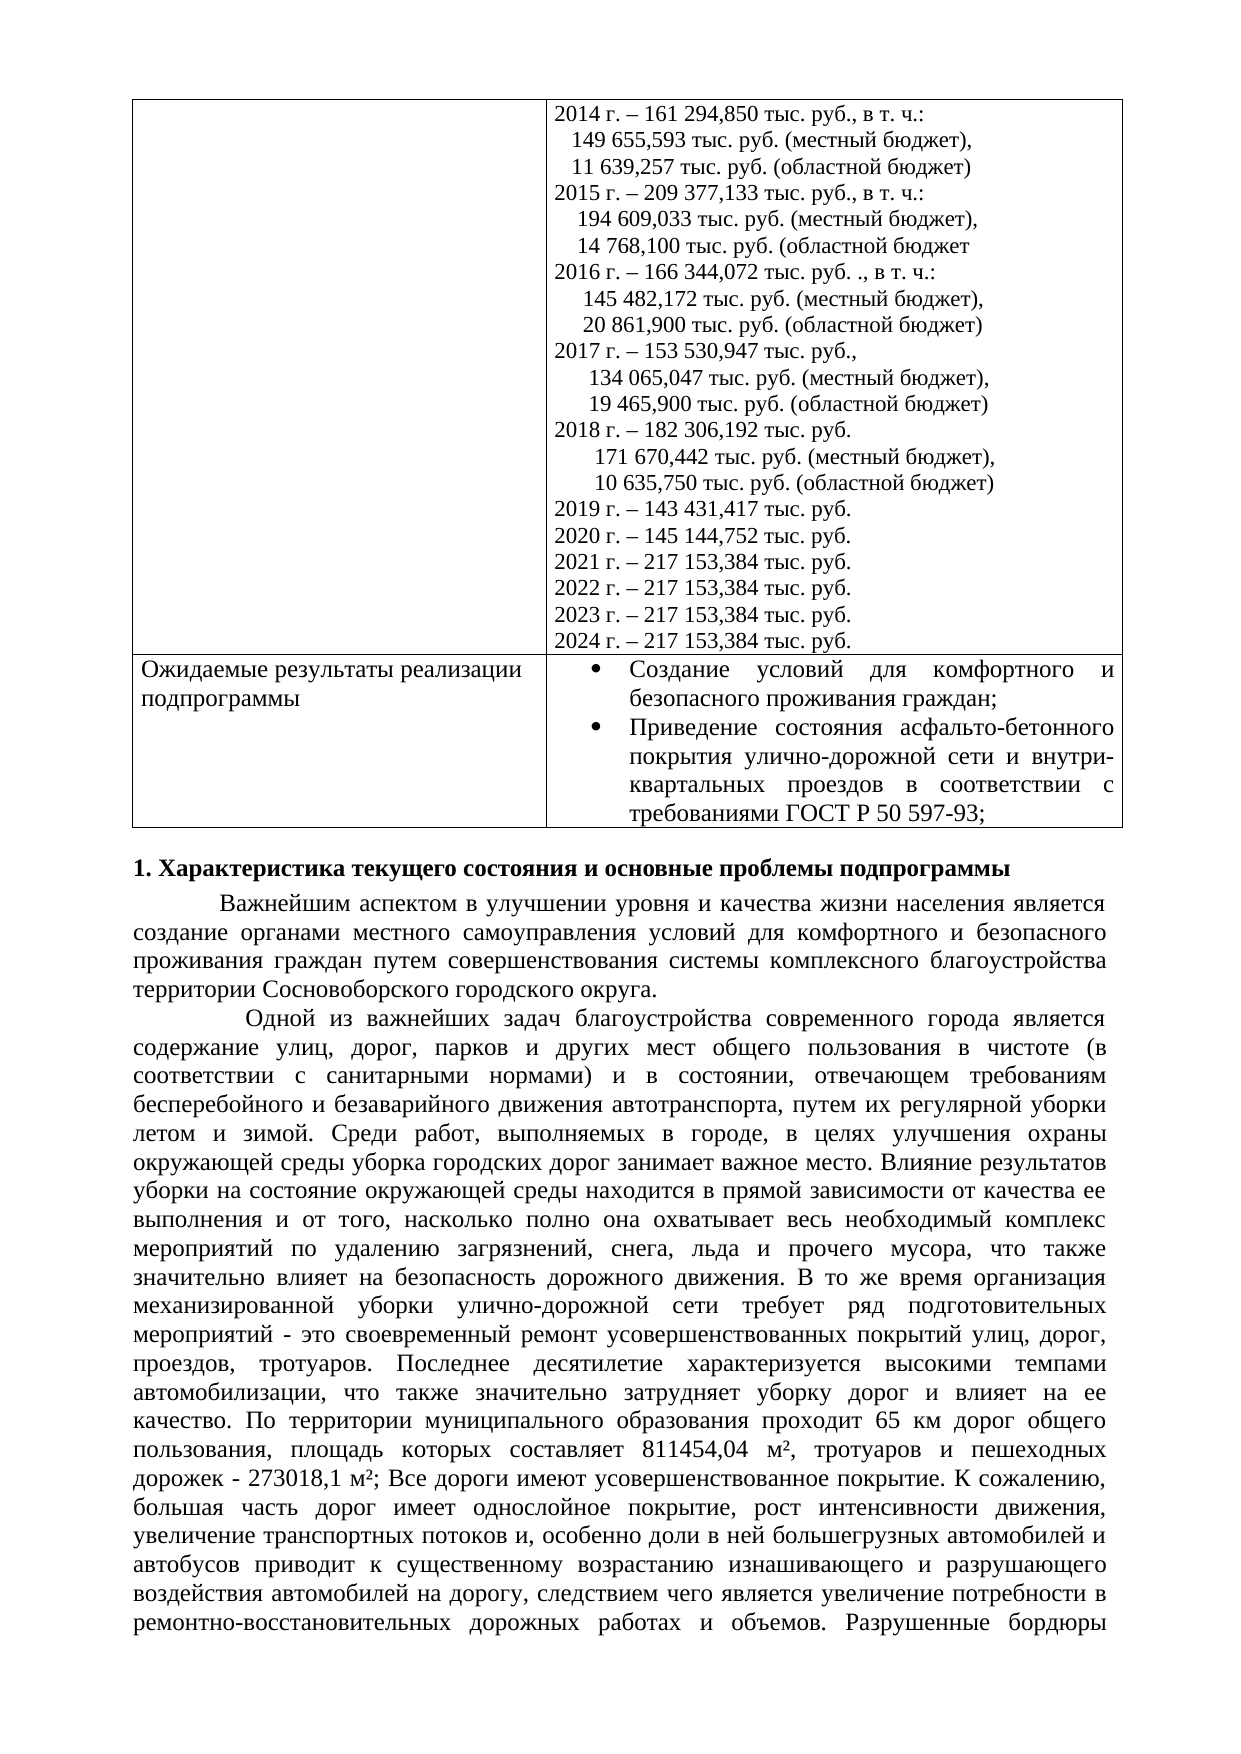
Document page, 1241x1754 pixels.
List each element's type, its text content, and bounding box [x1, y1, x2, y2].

text Важнейшим аспектом в улучшении уровня и качества жизни населения является создание органами местного самоуправления условий для комфортного и безопасного проживания граждан путем совершенствования системы комплексного благоустройства территории Сосновоборского городского округа. [133, 888, 1107, 1003]
text 1. Характеристика текущего состояния и основные проблемы подпрограммы [133, 853, 1107, 882]
table_cell Создание условий для комфортного и безопасного проживания граждан; Приведение состояния асфальто-бетонного покрытия улично-дорожной сети и внутри-квартальных проездов в соответствии с требованиями ГОСТ Р 50 597-93; [547, 655, 1122, 827]
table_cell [547, 100, 1122, 653]
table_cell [133, 100, 546, 653]
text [133, 1003, 1107, 1636]
table_cell Ожидаемые результаты реализации подпрограммы [133, 655, 546, 827]
